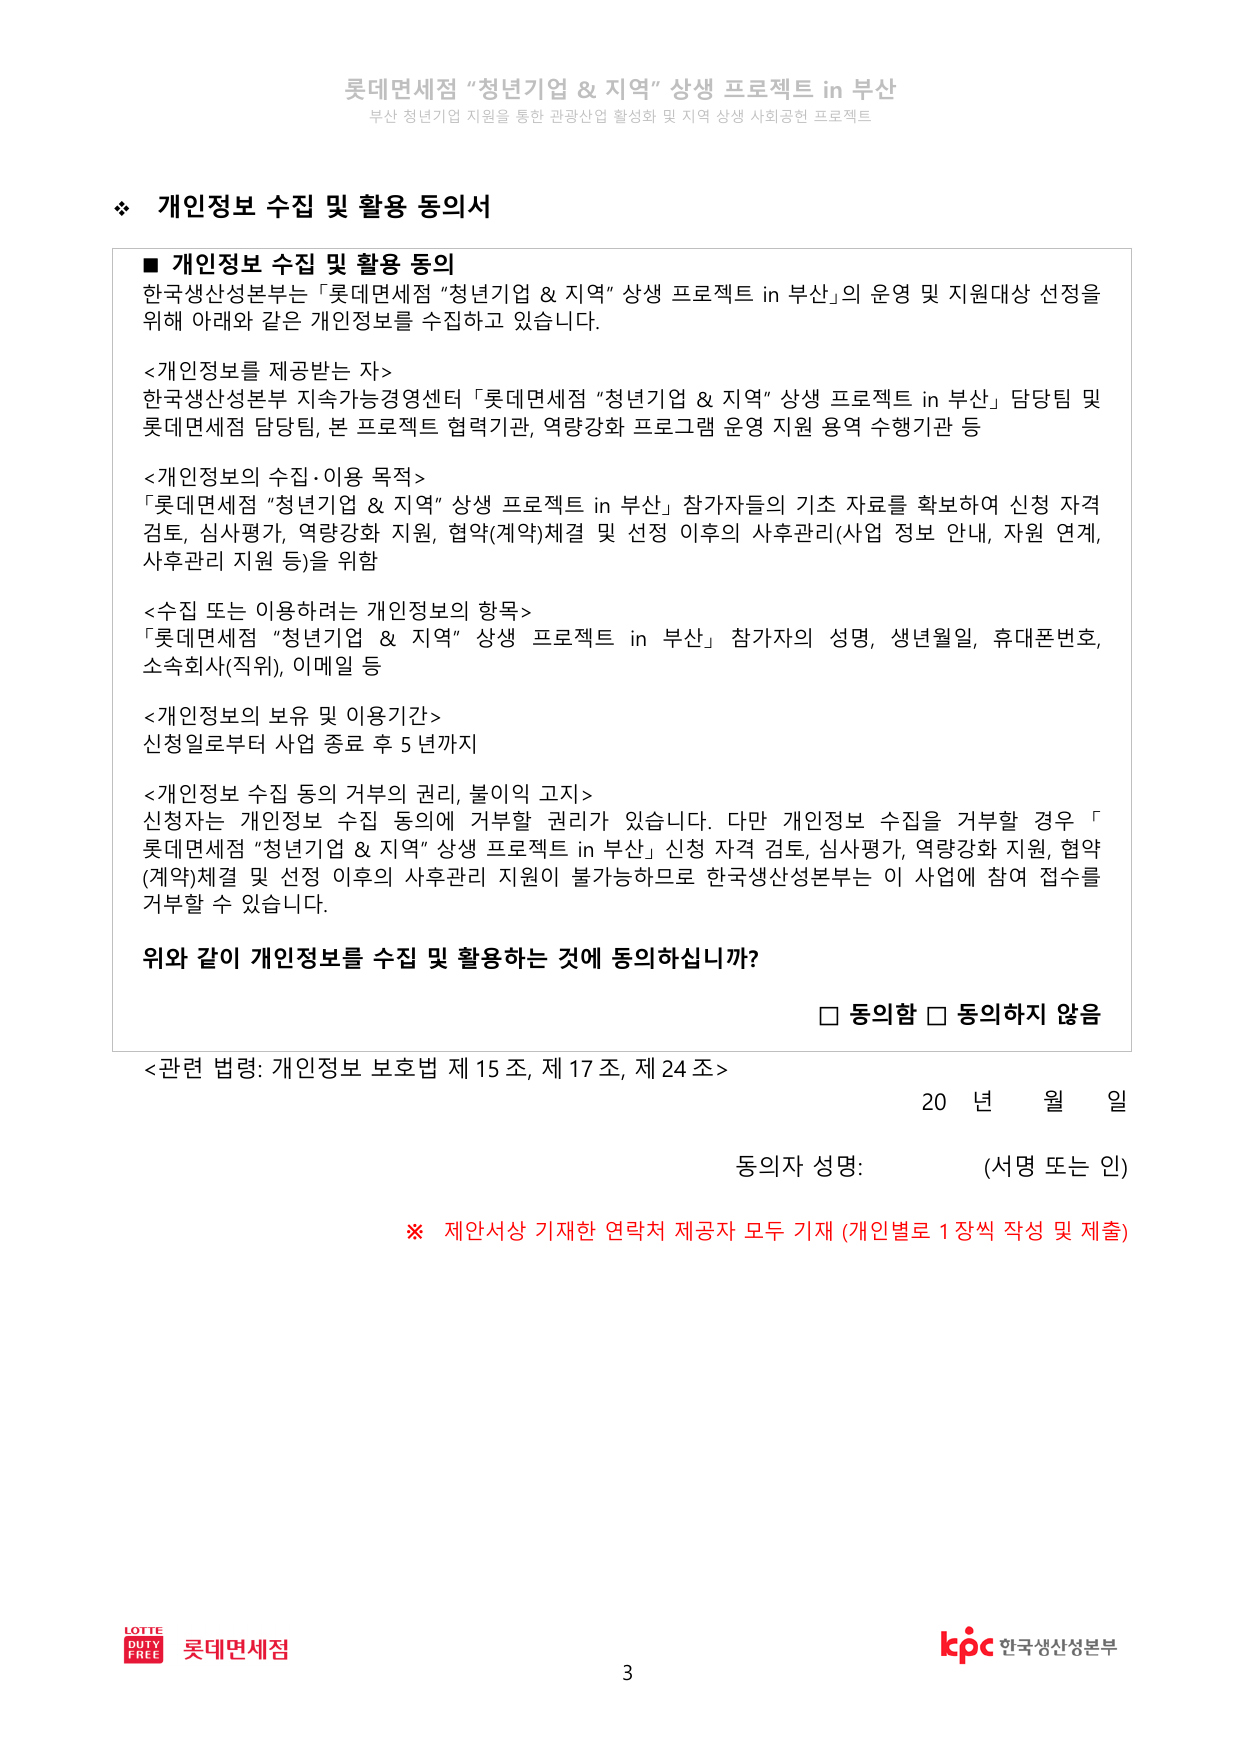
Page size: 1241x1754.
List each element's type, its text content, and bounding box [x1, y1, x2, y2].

list 개인정보 수집 및 활용 동의서 [112, 189, 1128, 222]
table_header 개인정보 수집 및 활용 동의 한국생산성본부는 「롯데면세점 “청년기업 & 지역” 상생 프로젝트 in 부산」의 운영 및 지원대상 선정을 위해 아래와 같은 개인정보를 수집하고 있습니다. <개인정보를 제공받는 자> 한국생산성본부 지속가능경영센터 「롯데면세점 “청년기업 & 지역” 상생 프로젝트 in 부산」 담당팀 및 롯데면세점 담당팀, 본 프로젝트 협력기관, 역량강화 프로그램 운영 지원 용역 수행기관 등 <개인정보의 수집·이용 목적> 「롯데면세점 “청년기업 & 지역” 상생 프로젝트 in 부산」 참가자들의 기초 자료를 확보하여 신청 자격 검토, 심사평가, 역량강화 지원, 협약(계약)체결 및 선정 이후의 사후관리(사업 정보 안내, 자원 연계, 사후관리 지원 등)을 위함 <수집 또는 이용하려는 개인정보의 항목> 「롯데면세점 “청년기업 & 지역” 상생 프로젝트 in 부산」 참가자의 성명, 생년월일, 휴대폰번호, 소속회사(직위), 이메일 등 <개인정보의 보유 및 이용기간> 신청일로부터 사업 종료 후 5년까지 <개인정보 수집 동의 거부의 권리, 불이익 고지> 신청자는 개인정보 수집 동의에 거부할 권리가 있습니다. 다만 개인정보 수집을 거부할 경우 「롯데면세점 “청년기업 & 지역” 상생 프로젝트 in 부산」 신청 자격 검토, 심사평가, 역량강화 지원, 협약(계약)체결 및 선정 이후의 사후관리 지원이 불가능하므로 한국생산성본부는 이 사업에 참여 접수를 거부할 수 있습니다. 위와 같이 개인정보를 수집 및 활용하는 것에 동의하십니까? □ 동의함 □ 동의하지 않음 [113, 249, 1131, 1051]
text 동의자 성명: (서명 또는 인) [112, 1151, 1128, 1181]
picture [937, 1623, 1119, 1666]
text 20 년 월 일 [112, 1085, 1128, 1116]
text <관련 법령: 개인정보 보호법 제15조, 제17조, 제24조> [112, 1052, 1128, 1083]
picture [121, 1623, 290, 1666]
list 제안서상 기재한 연락처 제공자 모두 기재 (개인별로 1장씩 작성 및 제출) [154, 1217, 1128, 1246]
